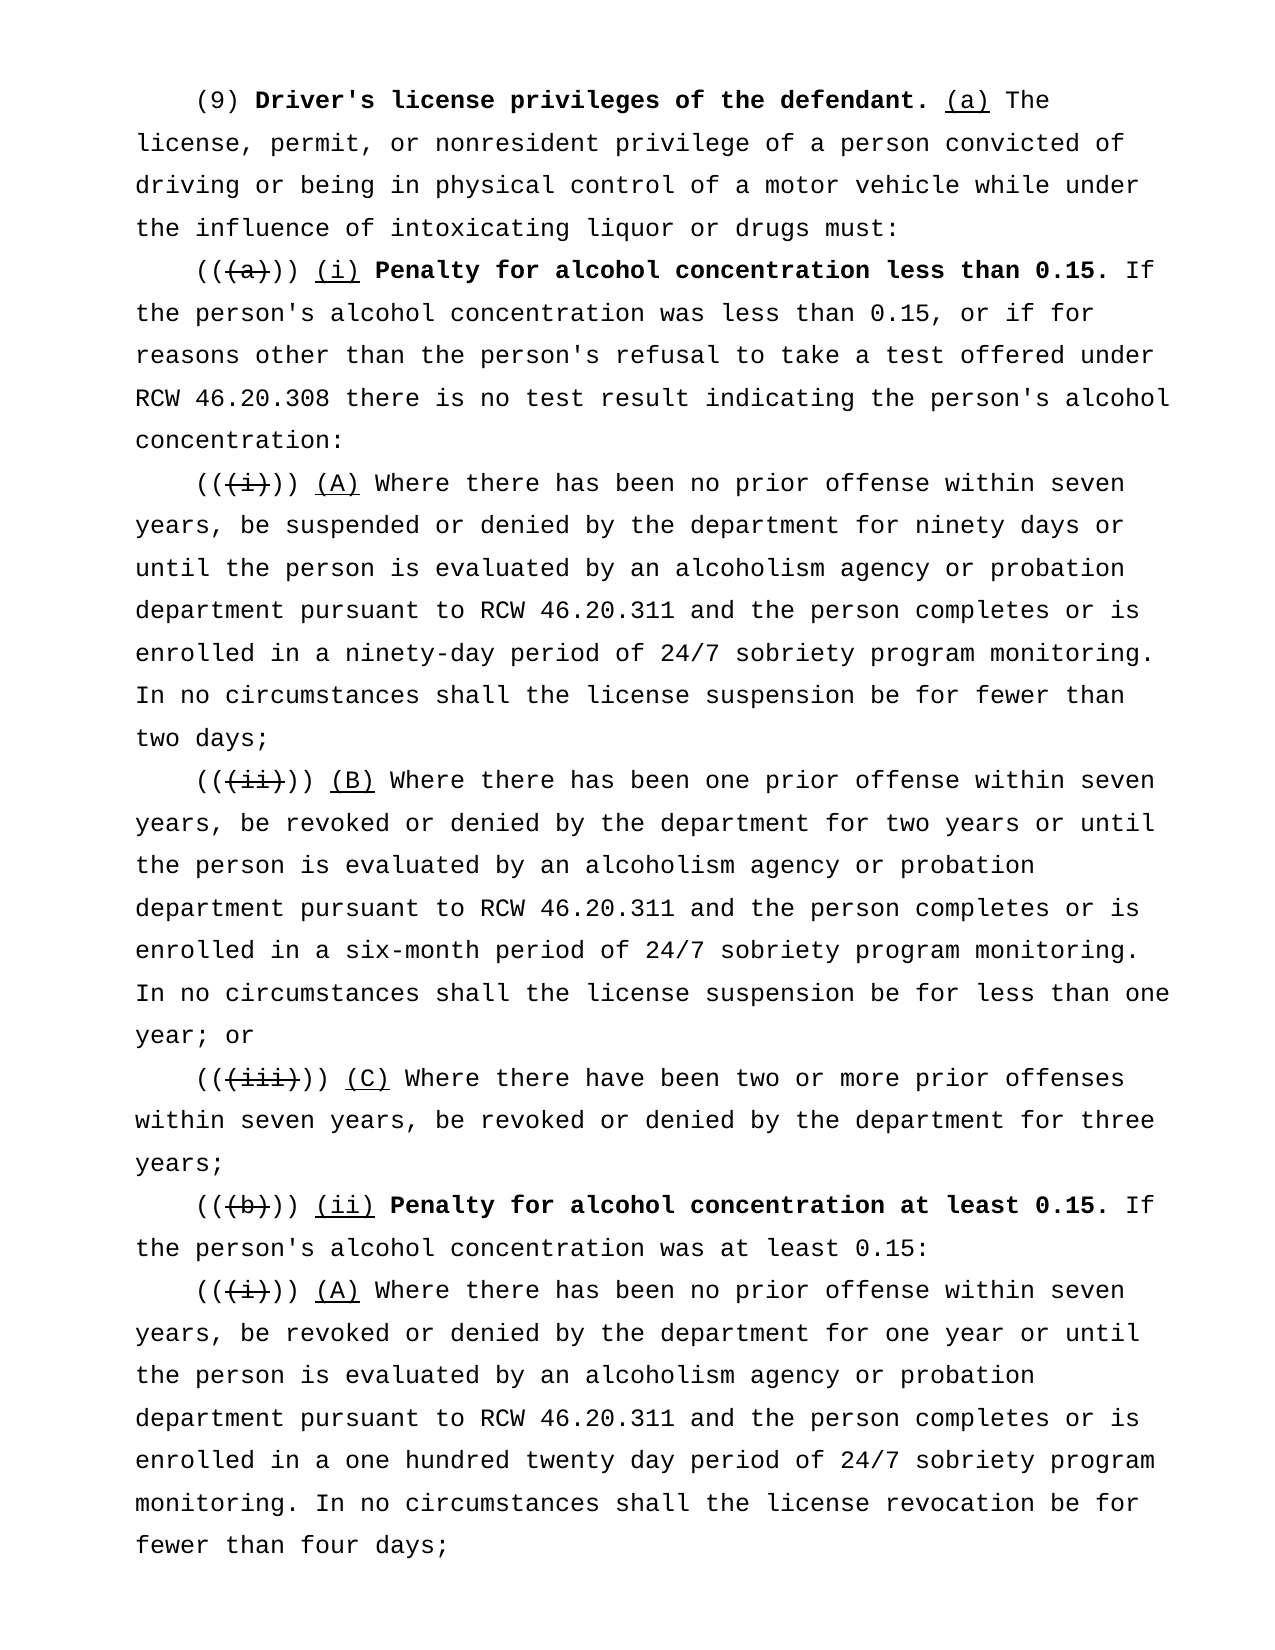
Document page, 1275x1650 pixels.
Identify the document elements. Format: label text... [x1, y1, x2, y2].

text (9) Driver's license privileges of the defendant. (a) The license, permit, or nonresident privilege of a person convicted of driving or being in physical control of a motor vehicle while under the influence of intoxicating liquor or drugs must: [135, 75, 1170, 245]
text (((b))) (ii) Penalty for alcohol concentration at least 0.15. If the person's alcohol concentration was at least 0.15: [135, 1180, 1170, 1265]
text (((iii))) (C) Where there have been two or more prior offenses within seven years, be revoked or denied by the department for three years; [135, 1052, 1170, 1180]
text (((a))) (i) Penalty for alcohol concentration less than 0.15. If the person's alcohol concentration was less than 0.15, or if for reasons other than the person's refusal to take a test offered under RCW 46.20.308 there is no test result indicating the person's alcohol concentration: [135, 245, 1170, 457]
text (((i))) (A) Where there has been no prior offense within seven years, be suspended or denied by the department for ninety days or until the person is evaluated by an alcoholism agency or probation department pursuant to RCW 46.20.311 and the person completes or is enrolled in a ninety-day period of 24/7 sobriety program monitoring. In no circumstances shall the license suspension be for fewer than two days; [135, 457, 1170, 755]
text (((ii))) (B) Where there has been one prior offense within seven years, be revoked or denied by the department for two years or until the person is evaluated by an alcoholism agency or probation department pursuant to RCW 46.20.311 and the person completes or is enrolled in a six-month period of 24/7 sobriety program monitoring. In no circumstances shall the license suspension be for less than one year; or [135, 755, 1170, 1052]
text (((i))) (A) Where there has been no prior offense within seven years, be revoked or denied by the department for one year or until the person is evaluated by an alcoholism agency or probation department pursuant to RCW 46.20.311 and the person completes or is enrolled in a one hundred twenty day period of 24/7 sobriety program monitoring. In no circumstances shall the license revocation be for fewer than four days; [135, 1265, 1170, 1562]
